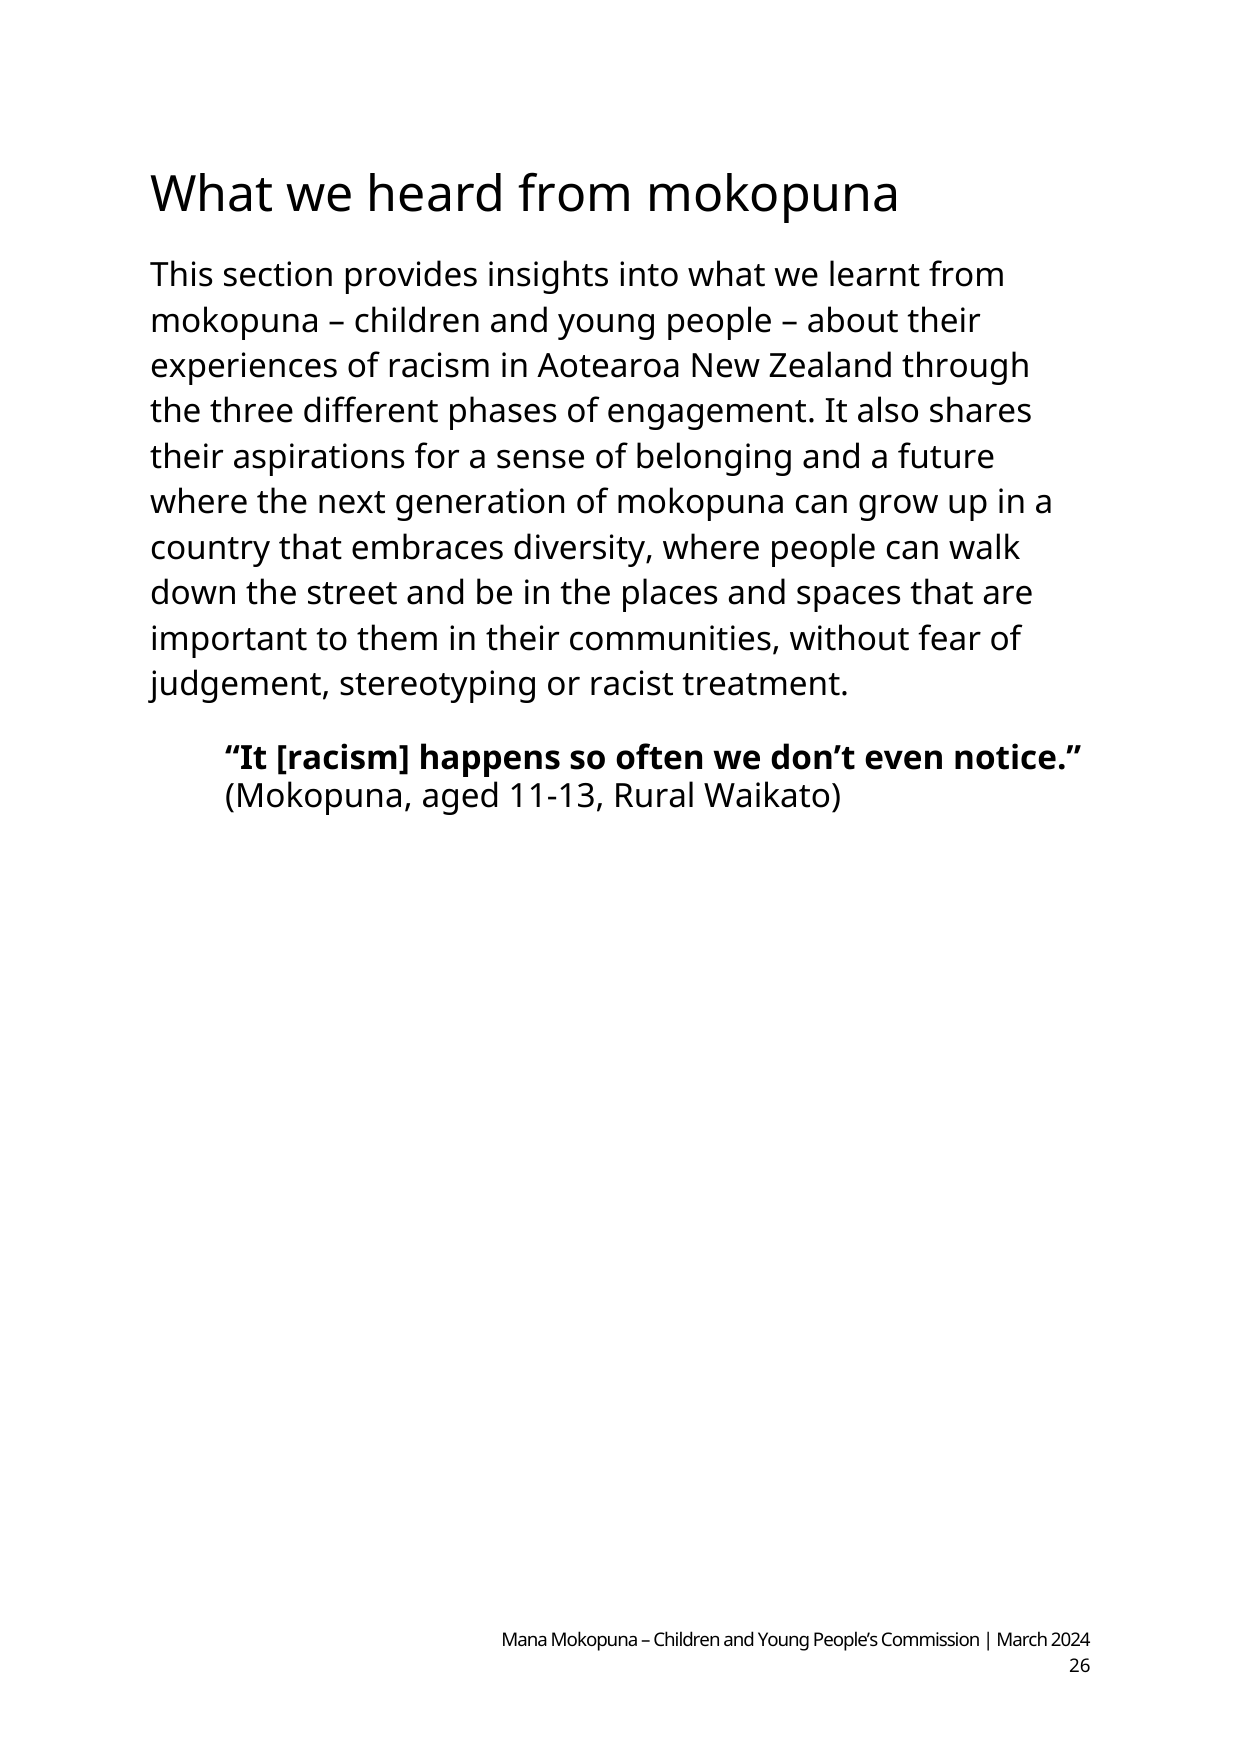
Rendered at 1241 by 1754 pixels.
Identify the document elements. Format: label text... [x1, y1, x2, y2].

text This section provides insights into what we learnt from mokopuna – children and young people – about their experiences of racism in Aotearoa New Zealand through the three different phases of engagement. It also shares their aspirations for a sense of belonging and a future where the next generation of mokopuna can grow up in a country that embraces diversity, where people can walk down the street and be in the places and spaces that are important to them in their communities, without fear of judgement, stereotyping or racist treatment. [150, 251, 1090, 705]
text “It [racism] happens so often we don’t even notice.” [225, 743, 1090, 776]
subtitle What we heard from mokopuna [150, 158, 1090, 226]
text (Mokopuna, aged 11-13, Rural Waikato) [225, 781, 1090, 814]
